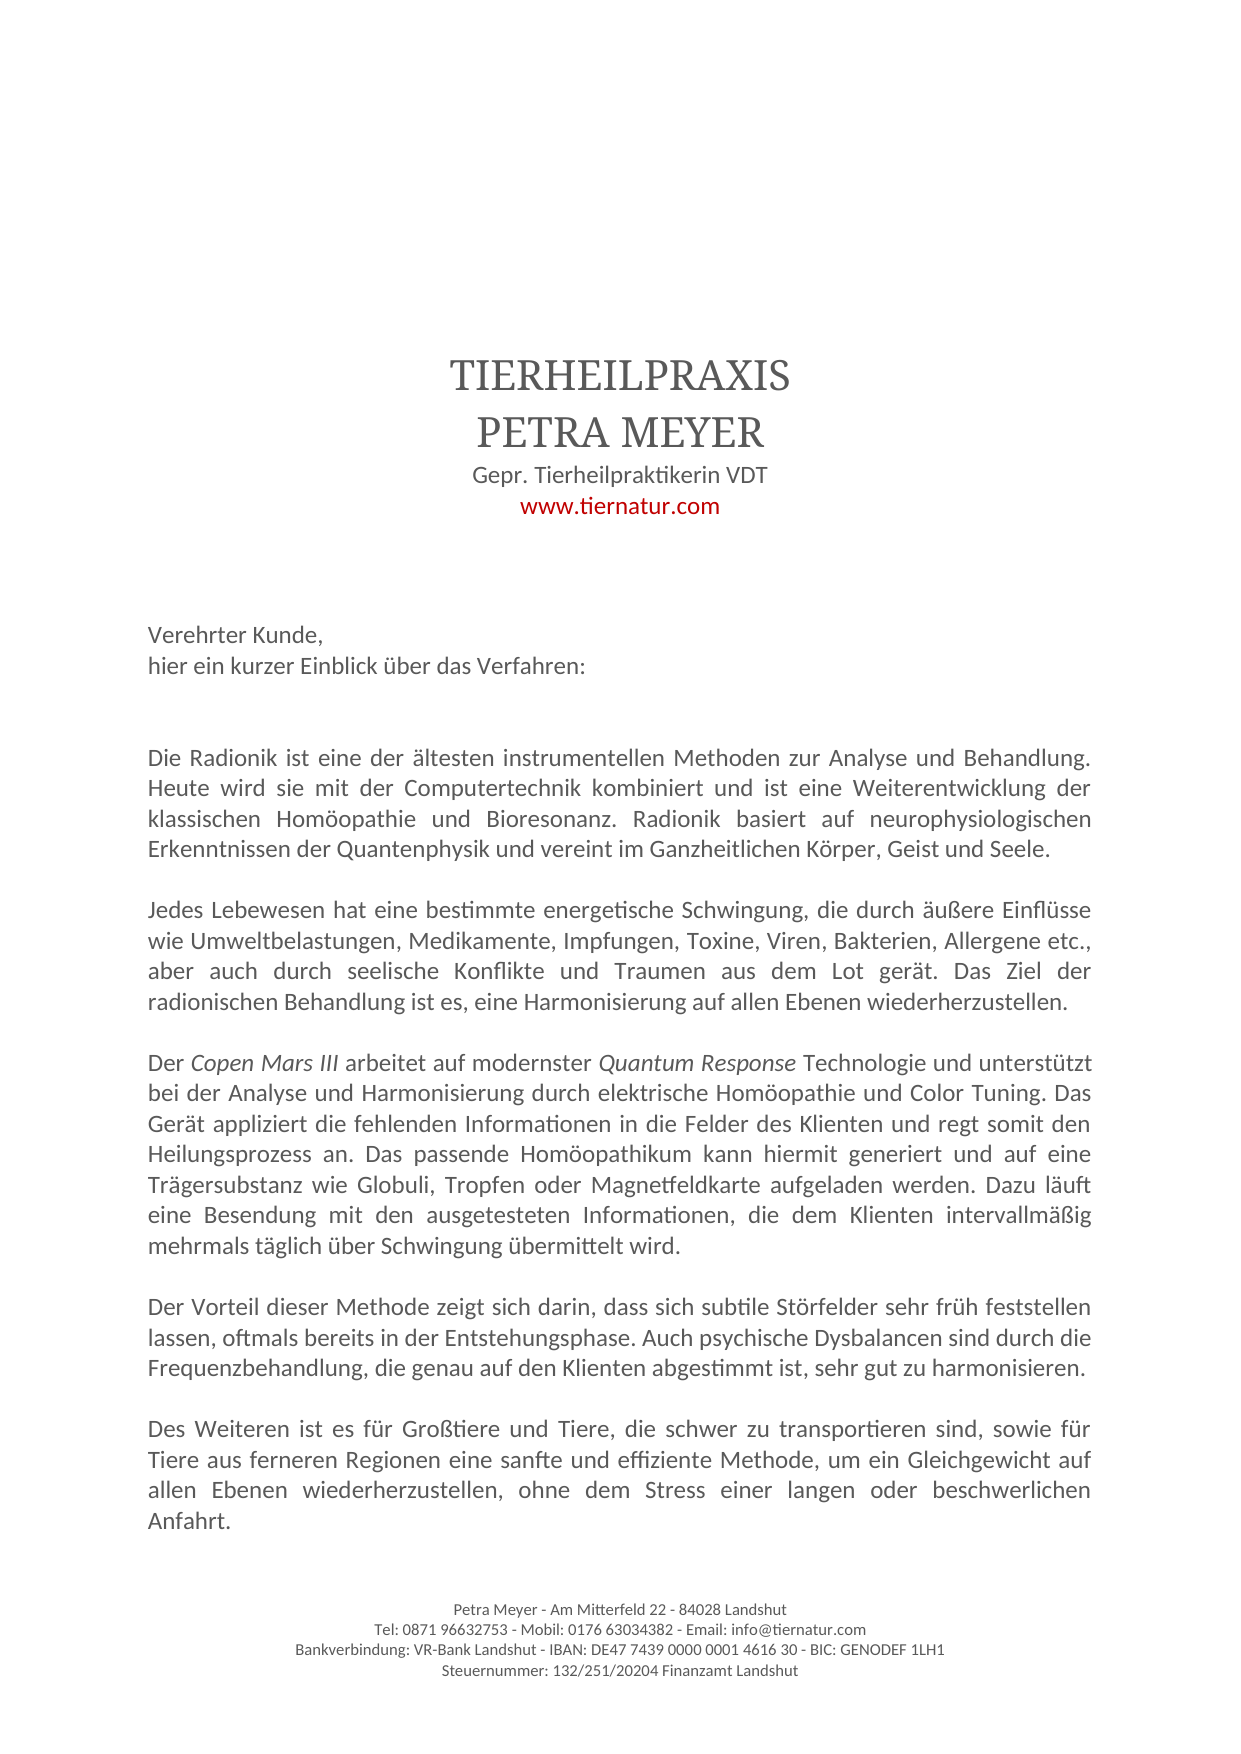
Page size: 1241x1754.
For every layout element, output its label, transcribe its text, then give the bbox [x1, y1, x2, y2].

text Jedes Lebewesen hat eine bestimmte energetische Schwingung, die durch äußere Einflüsse wie Umweltbelastungen, Medikamente, Impfungen, Toxine, Viren, Bakterien, Allergene etc., aber auch durch seelische Konflikte und Traumen aus dem Lot gerät. Das Ziel der radionischen Behandlung ist es, eine Harmonisierung auf allen Ebenen wiederherzustellen. [148, 894, 1093, 1016]
text Tierheilpraxis [148, 346, 1093, 403]
text Petra Meyer [148, 403, 1093, 459]
text hier ein kurzer Einblick über das Verfahren: [148, 650, 1093, 681]
text Des Weiteren ist es für Großtiere und Tiere, die schwer zu transportieren sind, sowie für Tiere aus ferneren Regionen eine sanfte und effiziente Methode, um ein Gleichgewicht auf allen Ebenen wiederherzustellen, ohne dem Stress einer langen oder beschwerlichen Anfahrt. [148, 1413, 1093, 1535]
text Die Radionik ist eine der ältesten instrumentellen Methoden zur Analyse und Behandlung. Heute wird sie mit der Computertechnik kombiniert und ist eine Weiterentwicklung der klassischen Homöopathie und Bioresonanz. Radionik basiert auf neurophysiologischen Erkenntnissen der Quantenphysik und vereint im Ganzheitlichen Körper, Geist und Seele. [148, 742, 1093, 864]
text Der Vorteil dieser Methode zeigt sich darin, dass sich subtile Störfelder sehr früh feststellen lassen, oftmals bereits in der Entstehungsphase. Auch psychische Dysbalancen sind durch die Frequenzbehandlung, die genau auf den Klienten abgestimmt ist, sehr gut zu harmonisieren. [148, 1291, 1093, 1383]
text www.tiernatur.com [148, 490, 1093, 521]
text Gepr. Tierheilpraktikerin VDT [148, 459, 1093, 490]
text Der Copen Mars III arbeitet auf modernster Quantum Response Technologie und unterstützt bei der Analyse und Harmonisierung durch elektrische Homöopathie und Color Tuning. Das Gerät appliziert die fehlenden Informationen in die Felder des Klienten und regt somit den Heilungsprozess an. Das passende Homöopathikum kann hiermit generiert und auf eine Trägersubstanz wie Globuli, Tropfen oder Magnetfeldkarte aufgeladen werden. Dazu läuft eine Besendung mit den ausgetesteten Informationen, die dem Klienten intervallmäßig mehrmals täglich über Schwingung übermittelt wird. [148, 1047, 1093, 1261]
text Verehrter Kunde, [148, 620, 1093, 650]
